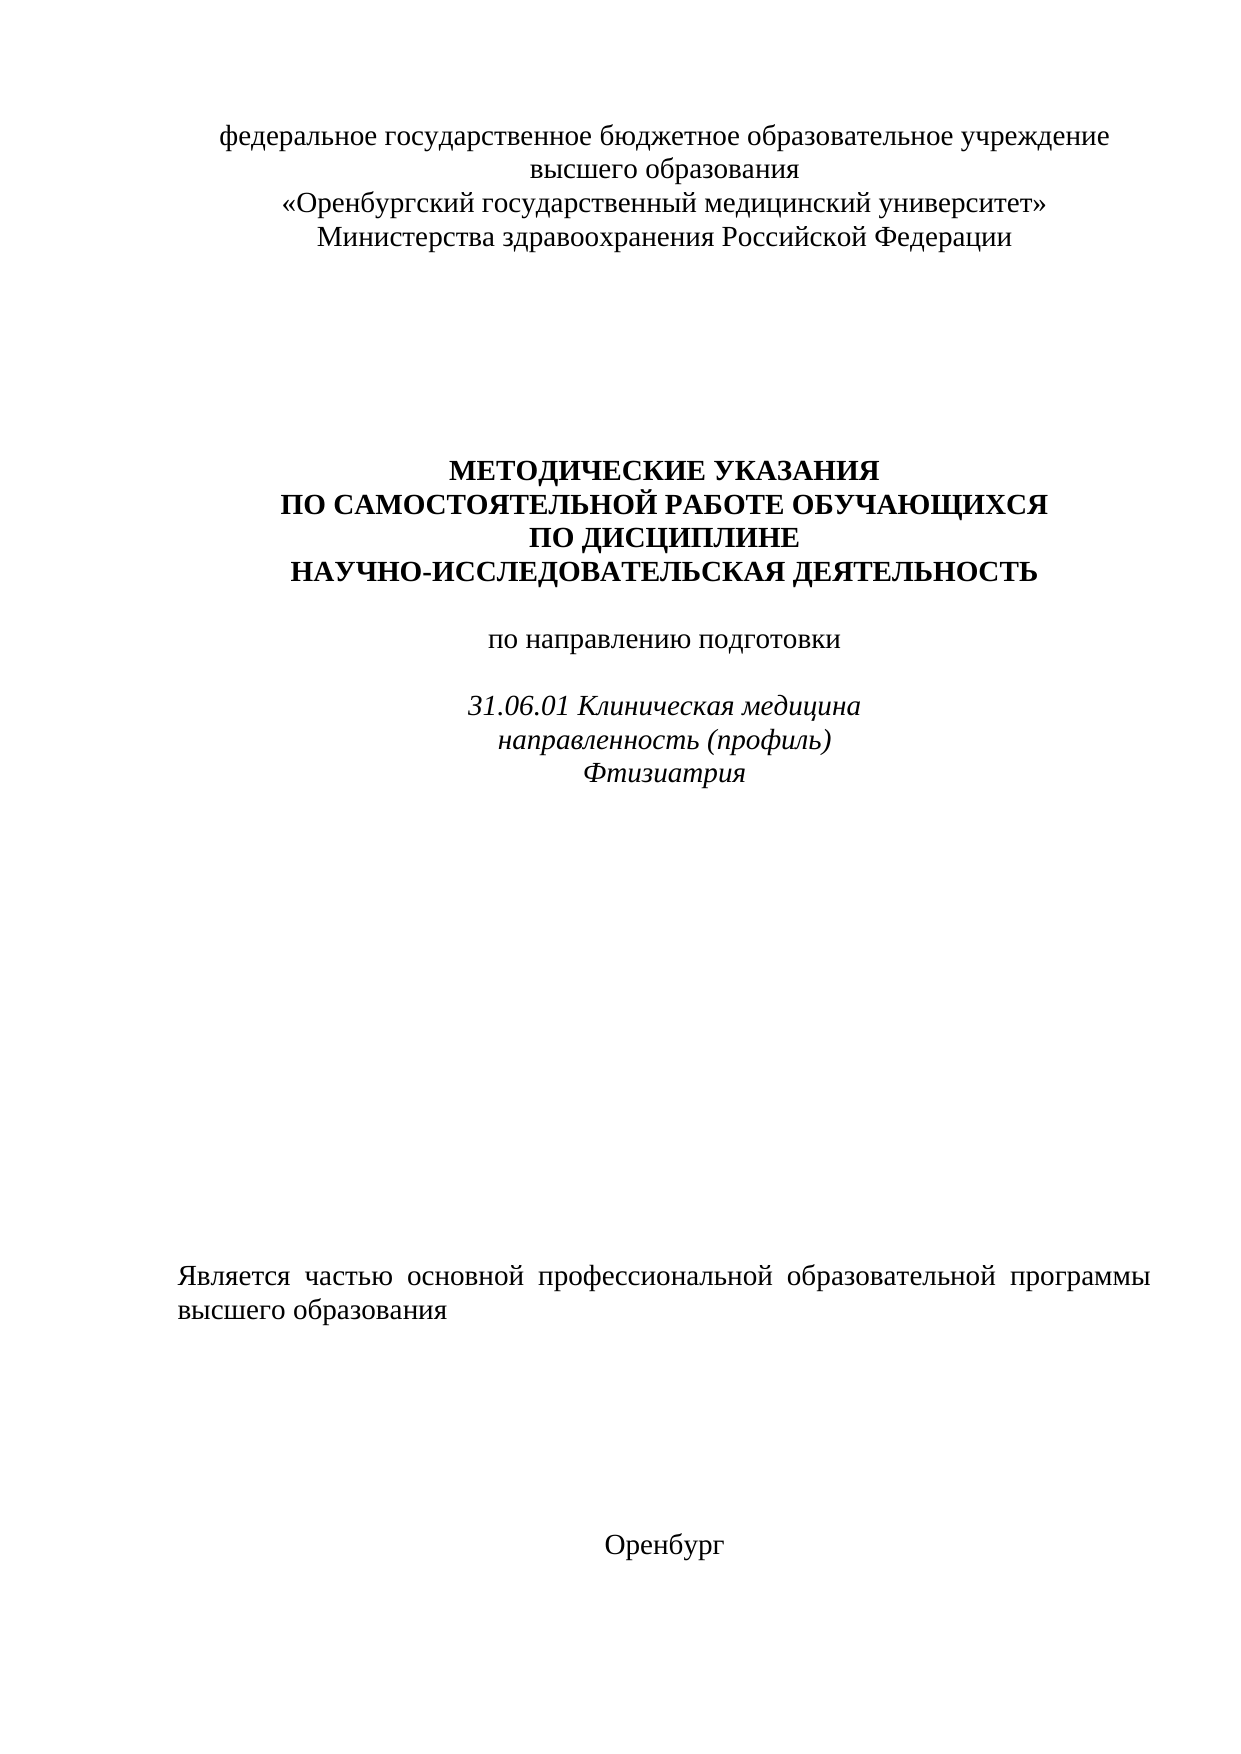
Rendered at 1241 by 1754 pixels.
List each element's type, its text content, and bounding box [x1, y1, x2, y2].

text Министерства здравоохранения Российской Федерации [177, 219, 1152, 252]
text Является частью основной профессиональной образовательной программы высшего образования [177, 1258, 1152, 1326]
text Оренбург [177, 1527, 1152, 1560]
text направленность (профиль) [177, 722, 1152, 755]
text «Оренбургский государственный медицинский университет» [177, 185, 1152, 219]
text высшего образования [177, 152, 1152, 185]
text ПО ДИСЦИПЛИНЕ [177, 521, 1152, 554]
text Фтизиатрия [177, 755, 1152, 789]
text 31.06.01 Клиническая медицина [177, 688, 1152, 722]
text МЕТОДИЧЕСКИЕ УКАЗАНИЯ [177, 453, 1152, 487]
text федеральное государственное бюджетное образовательное учреждение [177, 118, 1152, 152]
text ПО САМОСТОЯТЕЛЬНОЙ РАБОТЕ ОБУЧАЮЩИХСЯ [177, 487, 1152, 521]
text по направлению подготовки [177, 621, 1152, 655]
text НАУЧНО-ИССЛЕДОВАТЕЛЬСКАЯ ДЕЯТЕЛЬНОСТЬ [177, 554, 1152, 588]
